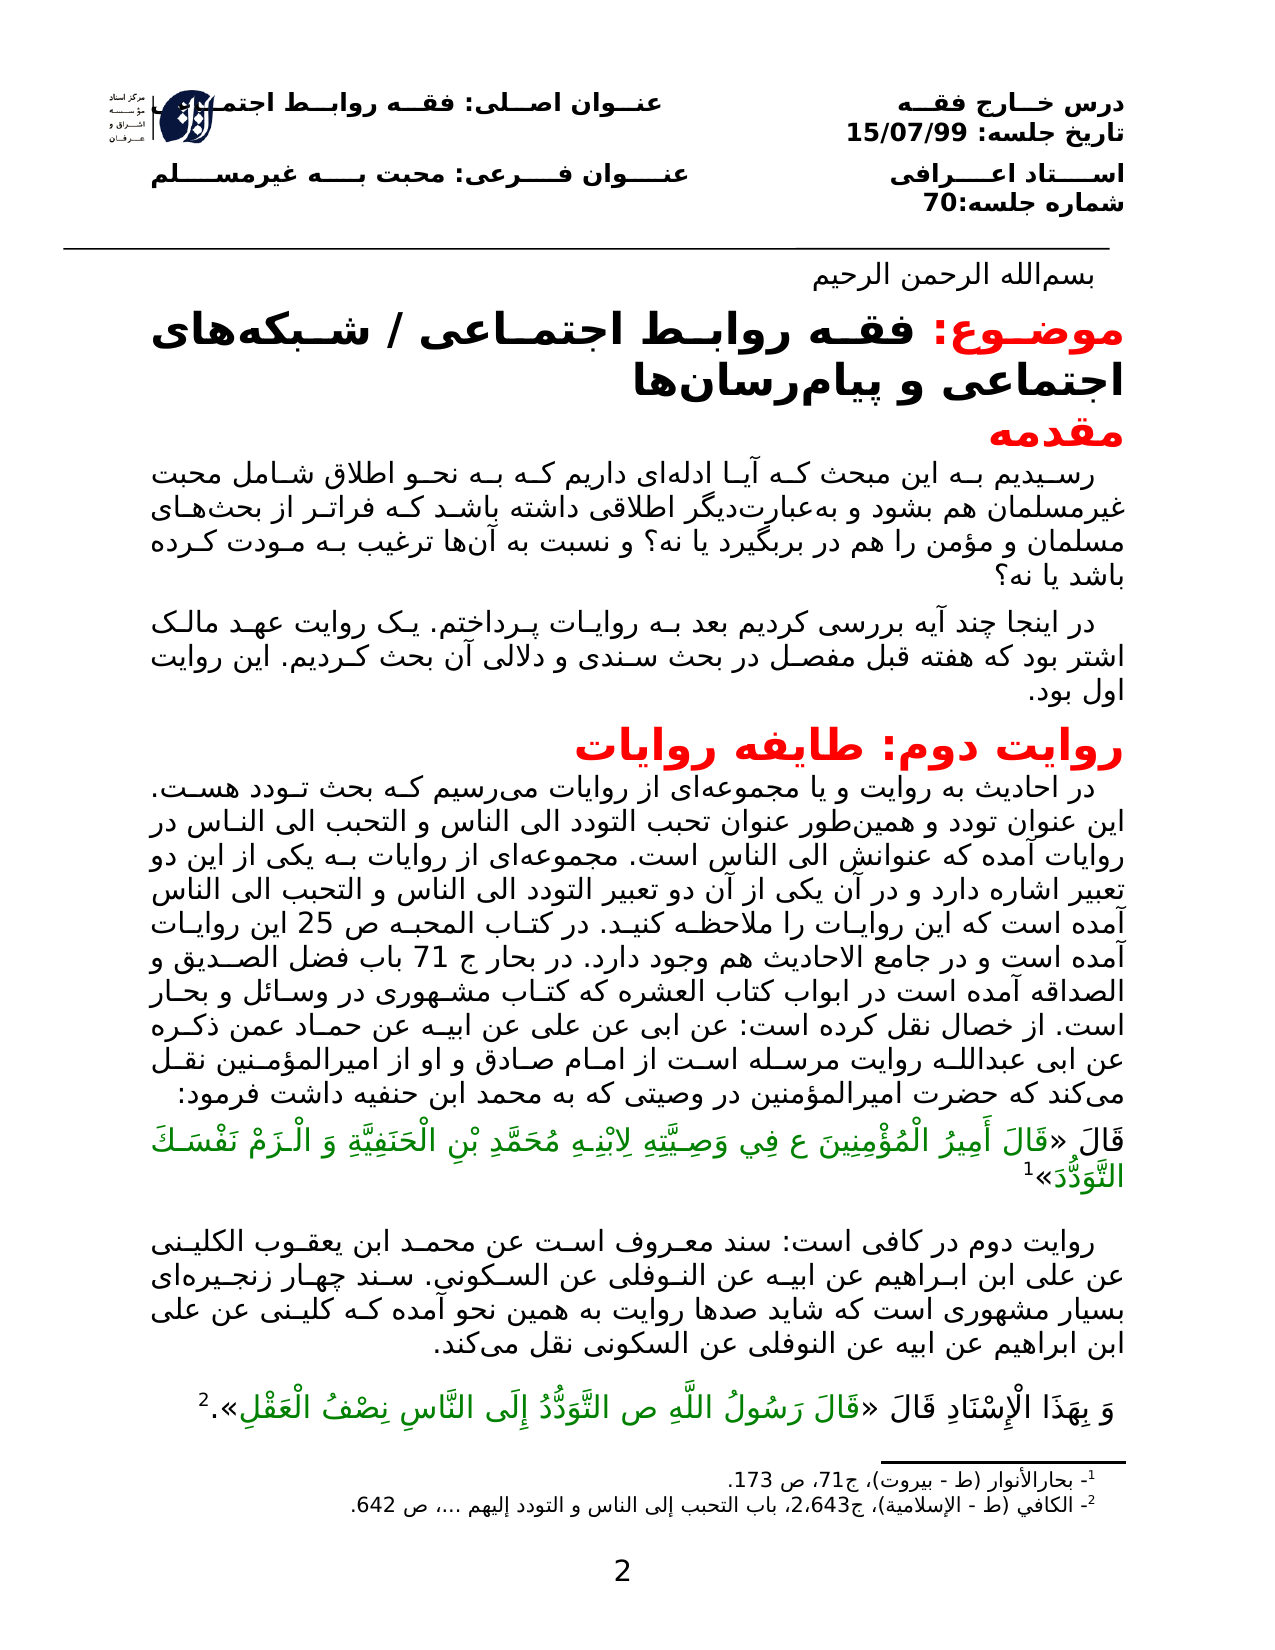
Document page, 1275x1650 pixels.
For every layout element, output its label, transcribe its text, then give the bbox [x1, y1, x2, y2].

text در احادیث به روایت و یا مجموعه‌ای از روایات می‌رسیم که بحث تودد هست. این عنوان تودد و همین‌طور عنوان تحبب التودد الی الناس و التحبب الی الناس در روایات آمده که عنوانش الی الناس است. مجموعه‌ای از روایات به یکی از این دو تعبیر اشاره دارد و در آن یکی از آن دو تعبیر التودد الی الناس و التحبب الی الناس آمده است که این روایات را ملاحظه کنید. در کتاب المحبه ص 25 این روایات آمده است و در جامع الاحادیث هم وجود دارد. در بحار ج 71 باب فضل الصدیق و الصداقه آمده است در ابواب کتاب العشره که کتاب مشهوری در وسائل و بحار است. از خصال نقل کرده است: عن ابی عن علی عن ابیه عن حماد عمن ذکره عن ابی عبدالله روایت مرسله است از امام صادق و او از امیرالمؤمنین نقل می‌کند که حضرت امیرالمؤمنین در وصیتی که به محمد ابن حنفیه داشت فرمود: [150, 770, 1125, 1110]
subtitle روایت دوم: طایفه روایات [150, 719, 1125, 770]
text قَالَ «قَالَ أَمِيرُ الْمُؤْمِنِينَ ع فِي وَصِيَّتِهِ لِابْنِهِ مُحَمَّدِ بْنِ الْحَنَفِيَّةِ وَ الْزَمْ‏ نَفْسَكَ‏ التَّوَدُّدَ» [150, 1122, 1125, 1195]
subtitle مقدمه [150, 406, 1125, 457]
text در اینجا چند آیه بررسی کردیم بعد به روایات پرداختم. یک روایت عهد مالک اشتر بود که هفته قبل مفصل در بحث سندی و دلالی آن بحث کردیم. این روایت اول بود. [150, 605, 1125, 707]
text وَ بِهَذَا الْإِسْنَادِ قَالَ «قَالَ رَسُولُ اللَّهِ ص‏ التَّوَدُّدُ إِلَى‏ النَّاسِ‏ نِصْفُ‏ الْعَقْلِ». [150, 1389, 1125, 1426]
text بسم‌الله الرحمن الرحیم [150, 257, 1125, 291]
text رسیدیم به این مبحث که آیا ادله‌ای داریم که به نحو اطلاق شامل محبت غیرمسلمان هم بشود و به‌عبارت‌دیگر اطلاقی داشته باشد که فراتر از بحث‌های مسلمان و مؤمن را هم در بربگیرد یا نه؟ و نسبت به آن‌ها ترغیب به مودت کرده باشد یا نه؟ [150, 457, 1125, 593]
picture [102, 86, 215, 146]
subtitle موضوع: فقه روابط اجتماعی / شبکه‌هاى اجتماعى و پیام‌رسان‌ها [150, 304, 1125, 406]
text روایت دوم در کافی است: سند معروف است عن محمد ابن یعقوب الکلینی عن علی ابن ابراهیم عن ابیه عن النوفلی عن السکونی. سند چهار زنجیره‌ای بسیار مشهوری است که شاید صدها روایت به همین نحو آمده که کلینی عن علی ابن ابراهیم عن ابیه عن النوفلی عن السکونی نقل می‌کند. [150, 1224, 1125, 1360]
